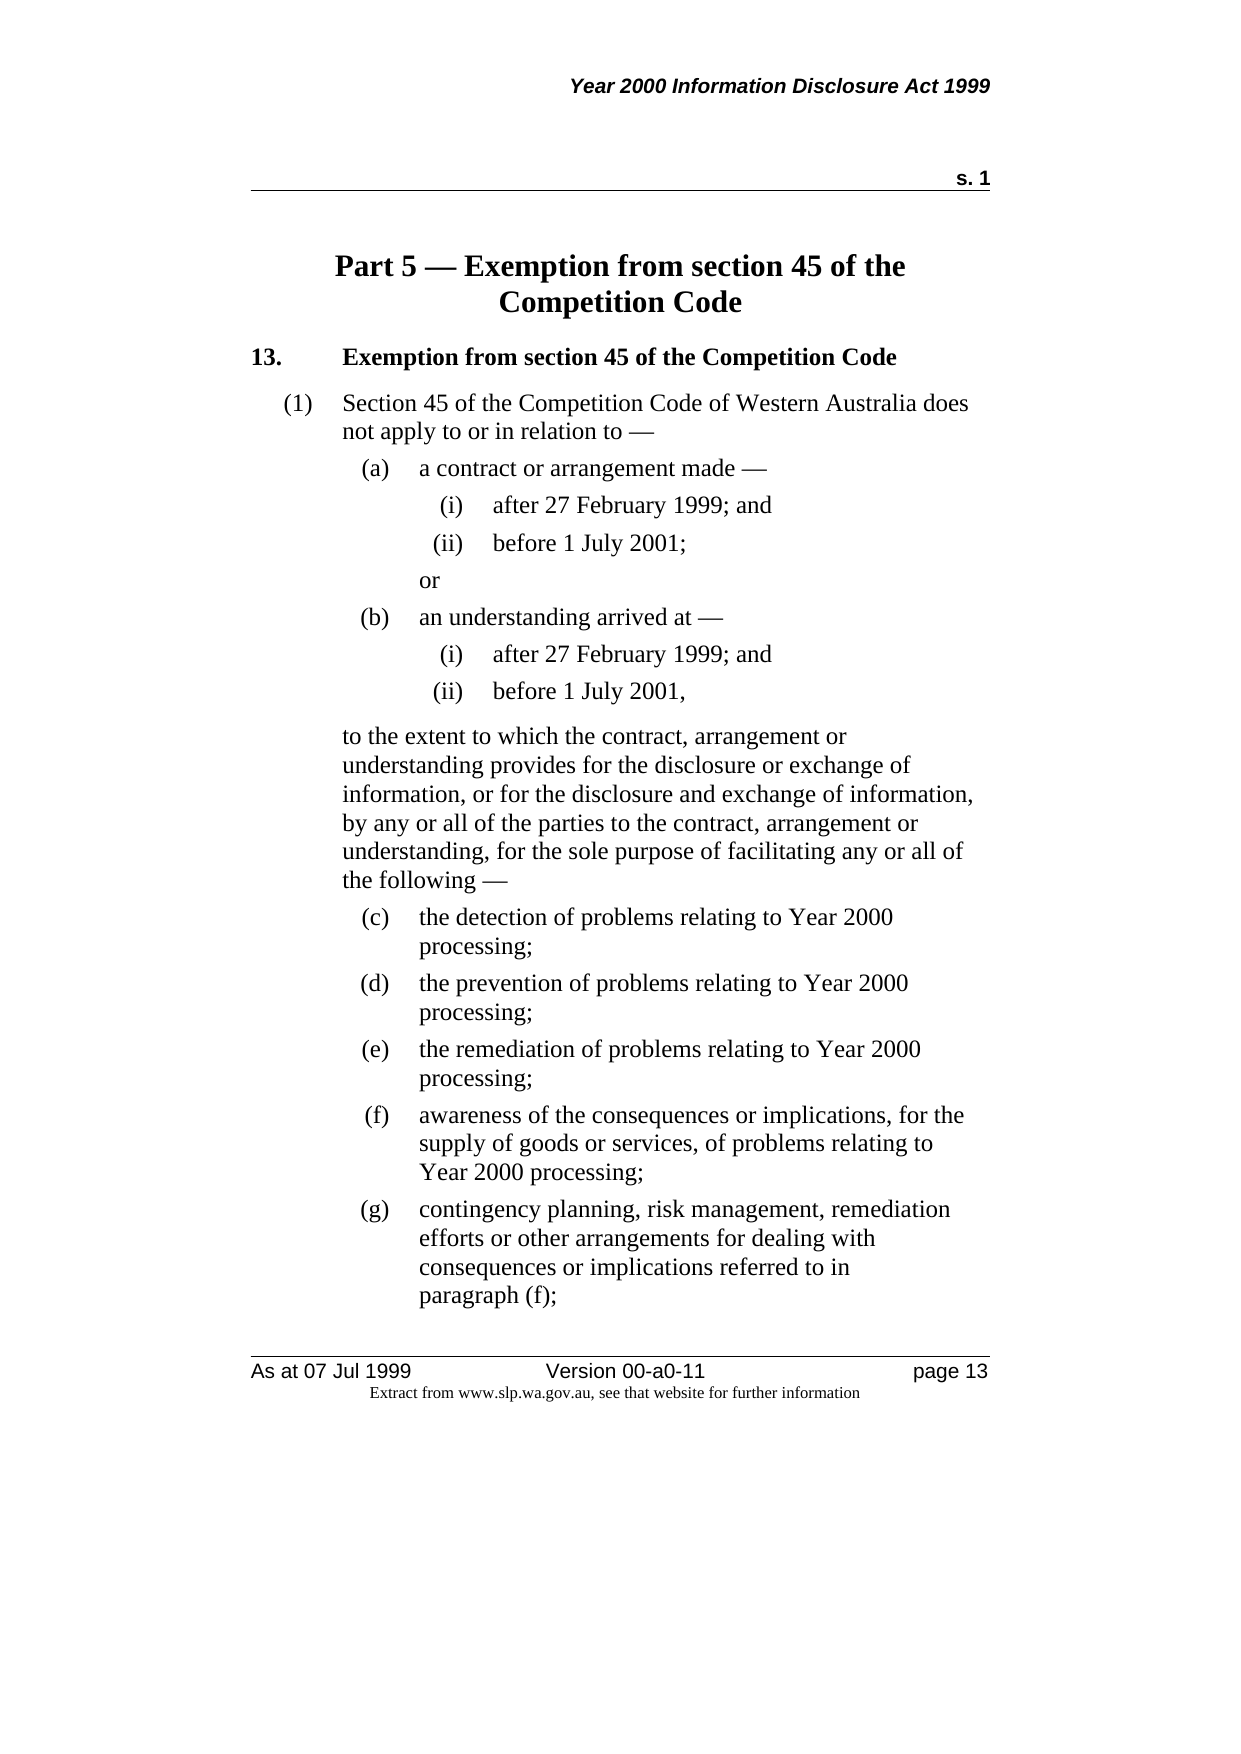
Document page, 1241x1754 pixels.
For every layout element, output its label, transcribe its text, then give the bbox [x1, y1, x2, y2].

text (e) the remediation of problems relating to Year 2000 processing; [251, 1034, 990, 1091]
text (ii) before 1 July 2001; [251, 528, 990, 556]
text (ii) before 1 July 2001, [251, 676, 990, 705]
text (d) the prevention of problems relating to Year 2000 processing; [251, 968, 990, 1026]
text (g) contingency planning, risk management, remediation efforts or other arrangements for dealing with consequences or implications referred to in paragraph (f); [251, 1194, 990, 1309]
text (b) an understanding arrived at — [251, 602, 990, 631]
text or [251, 565, 990, 593]
subtitle Part 5 — Exemption from section 45 of the Competition Code [251, 247, 990, 319]
text (i) after 27 February 1999; and [251, 491, 990, 519]
text (a) a contract or arrangement made — [251, 453, 990, 482]
text (1) Section 45 of the Competition Code of Western Australia does not apply to or in relation to — [251, 388, 990, 445]
text (f) awareness of the consequences or implications, for the supply of goods or services, of problems relating to Year 2000 processing; [251, 1100, 990, 1186]
subtitle 13. Exemption from section 45 of the Competition Code [251, 342, 990, 371]
text (c) the detection of problems relating to Year 2000 processing; [251, 902, 990, 960]
text (i) after 27 February 1999; and [251, 639, 990, 668]
text to the extent to which the contract, arrangement or understanding provides for the disclosure or exchange of information, or for the disclosure and exchange of information, by any or all of the parties to the contract, arrangement or understanding, for the sole purpose of facilitating any or all of the following — [251, 721, 990, 894]
